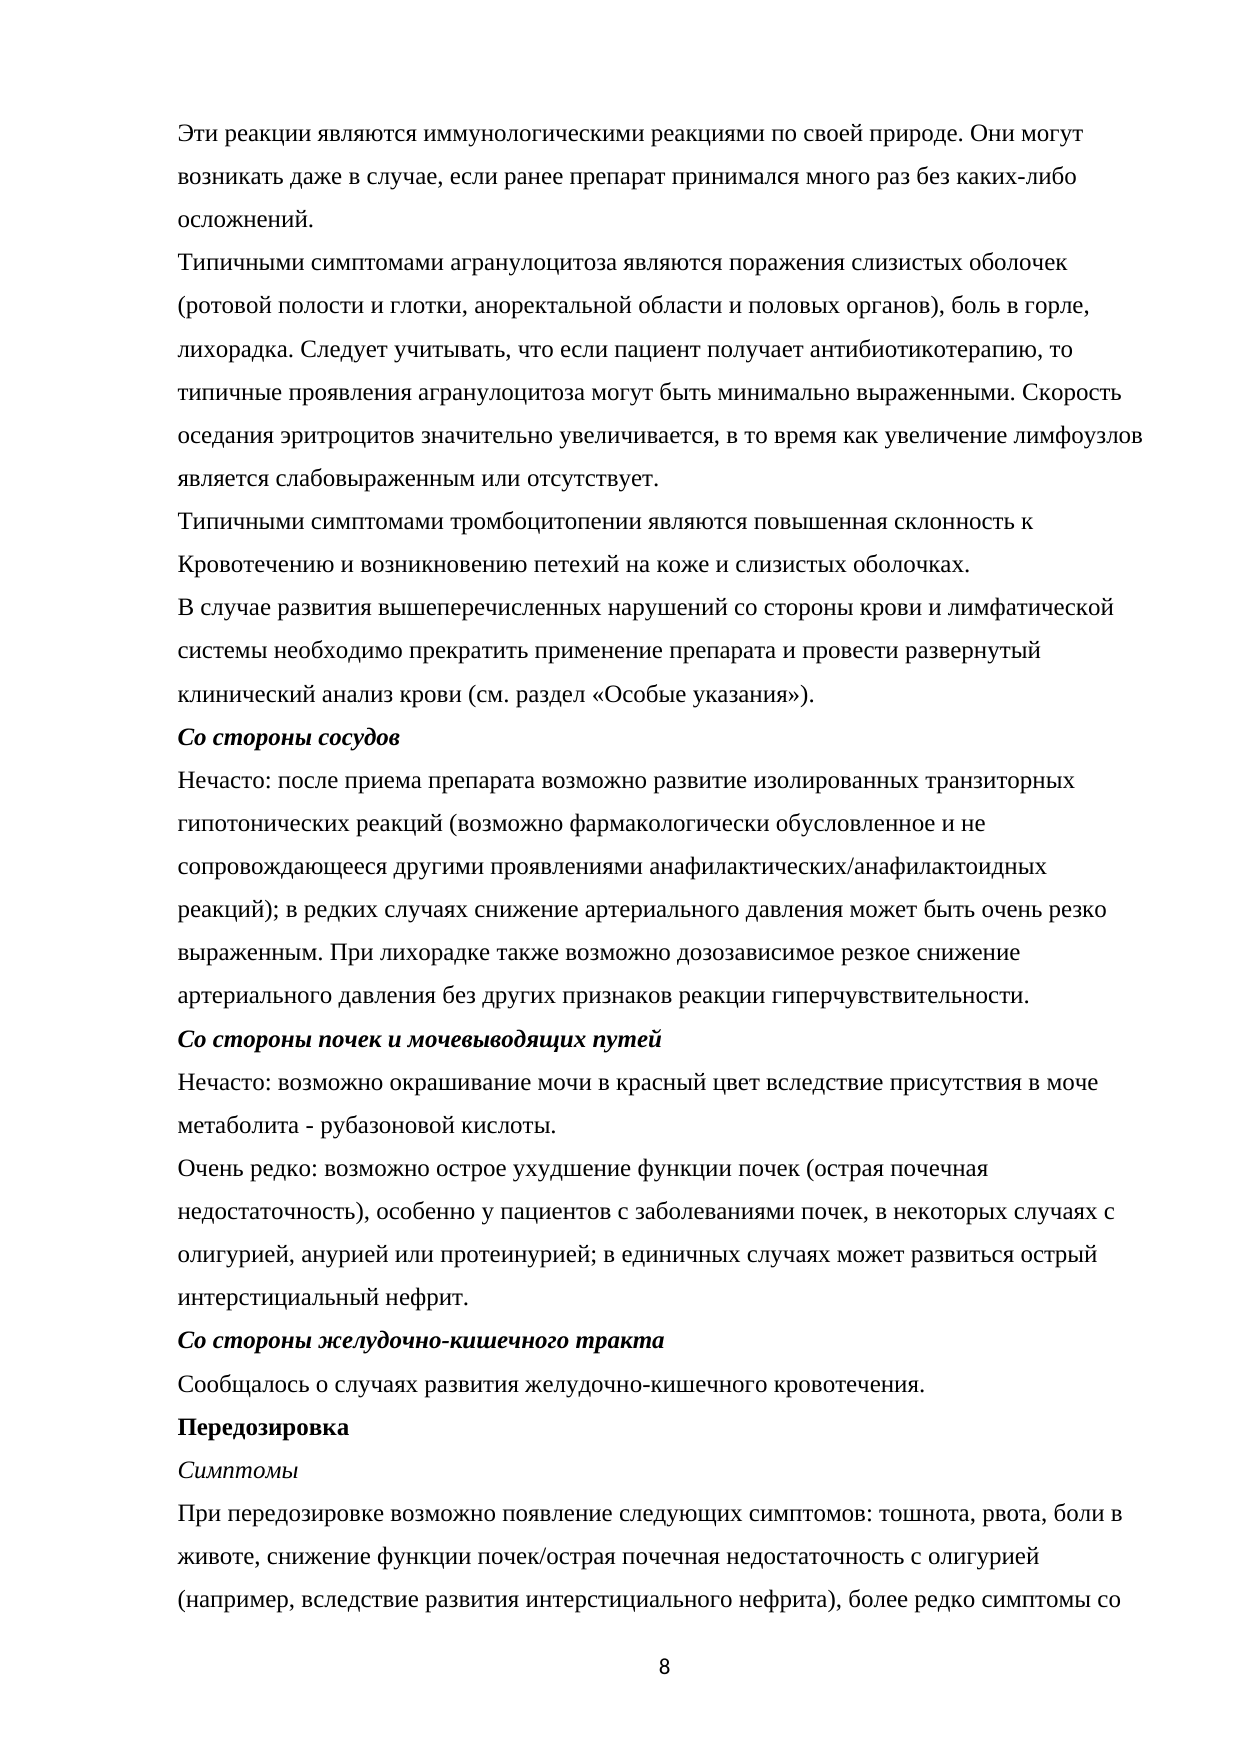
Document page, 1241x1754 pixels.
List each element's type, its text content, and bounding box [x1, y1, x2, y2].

text Кровотечению и возникновению петехий на коже и слизистых оболочках. [177, 549, 1152, 578]
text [177, 1498, 1152, 1613]
text Сообщалось о случаях развития желудочно-кишечного кровотечения. [177, 1369, 1152, 1397]
text Нечасто: возможно окрашивание мочи в красный цвет вследствие присутствия в моче метаболита - рубазоновой кислоты. [177, 1067, 1152, 1139]
text В случае развития вышеперечисленных нарушений со стороны крови и лимфатической системы необходимо прекратить применение препарата и провести развернутый клинический анализ крови (см. раздел «Особые указания»). [177, 592, 1152, 707]
text Очень редко: возможно острое ухудшение функции почек (острая почечная недостаточность), особенно у пациентов с заболеваниями почек, в некоторых случаях с олигурией, анурией или протеинурией; в единичных случаях может развиться острый интерстициальный нефрит. [177, 1153, 1152, 1311]
text Со стороны сосудов [177, 722, 1152, 751]
text Со стороны желудочно-кишечного тракта [177, 1326, 1152, 1354]
text Передозировка [177, 1412, 1152, 1441]
text Симптомы [177, 1455, 1152, 1484]
text Со стороны почек и мочевыводящих путей [177, 1024, 1152, 1052]
text Нечасто: после приема препарата возможно развитие изолированных транзиторных гипотонических реакций (возможно фармакологически обусловленное и не сопровождающееся другими проявлениями анафилактических/анафилактоидных реакций); в редких случаях снижение артериального давления может быть очень резко выраженным. При лихорадке также возможно дозозависимое резкое снижение артериального давления без других признаков реакции гиперчувствительности. [177, 765, 1152, 1009]
text Типичными симптомами тромбоцитопении являются повышенная склонность к [177, 506, 1152, 535]
text Типичными симптомами агранулоцитоза являются поражения слизистых оболочек (ротовой полости и глотки, аноректальной области и половых органов), боль в горле, лихорадка. Следует учитывать, что если пациент получает антибиотикотерапию, то типичные проявления агранулоцитоза могут быть минимально выраженными. Скорость оседания эритроцитов значительно увеличивается, в то время как увеличение лимфоузлов является слабовыраженным или отсутствует. [177, 247, 1152, 492]
text Эти реакции являются иммунологическими реакциями по своей природе. Они могут возникать даже в случае, если ранее препарат принимался много раз без каких-либо осложнений. [177, 118, 1152, 233]
